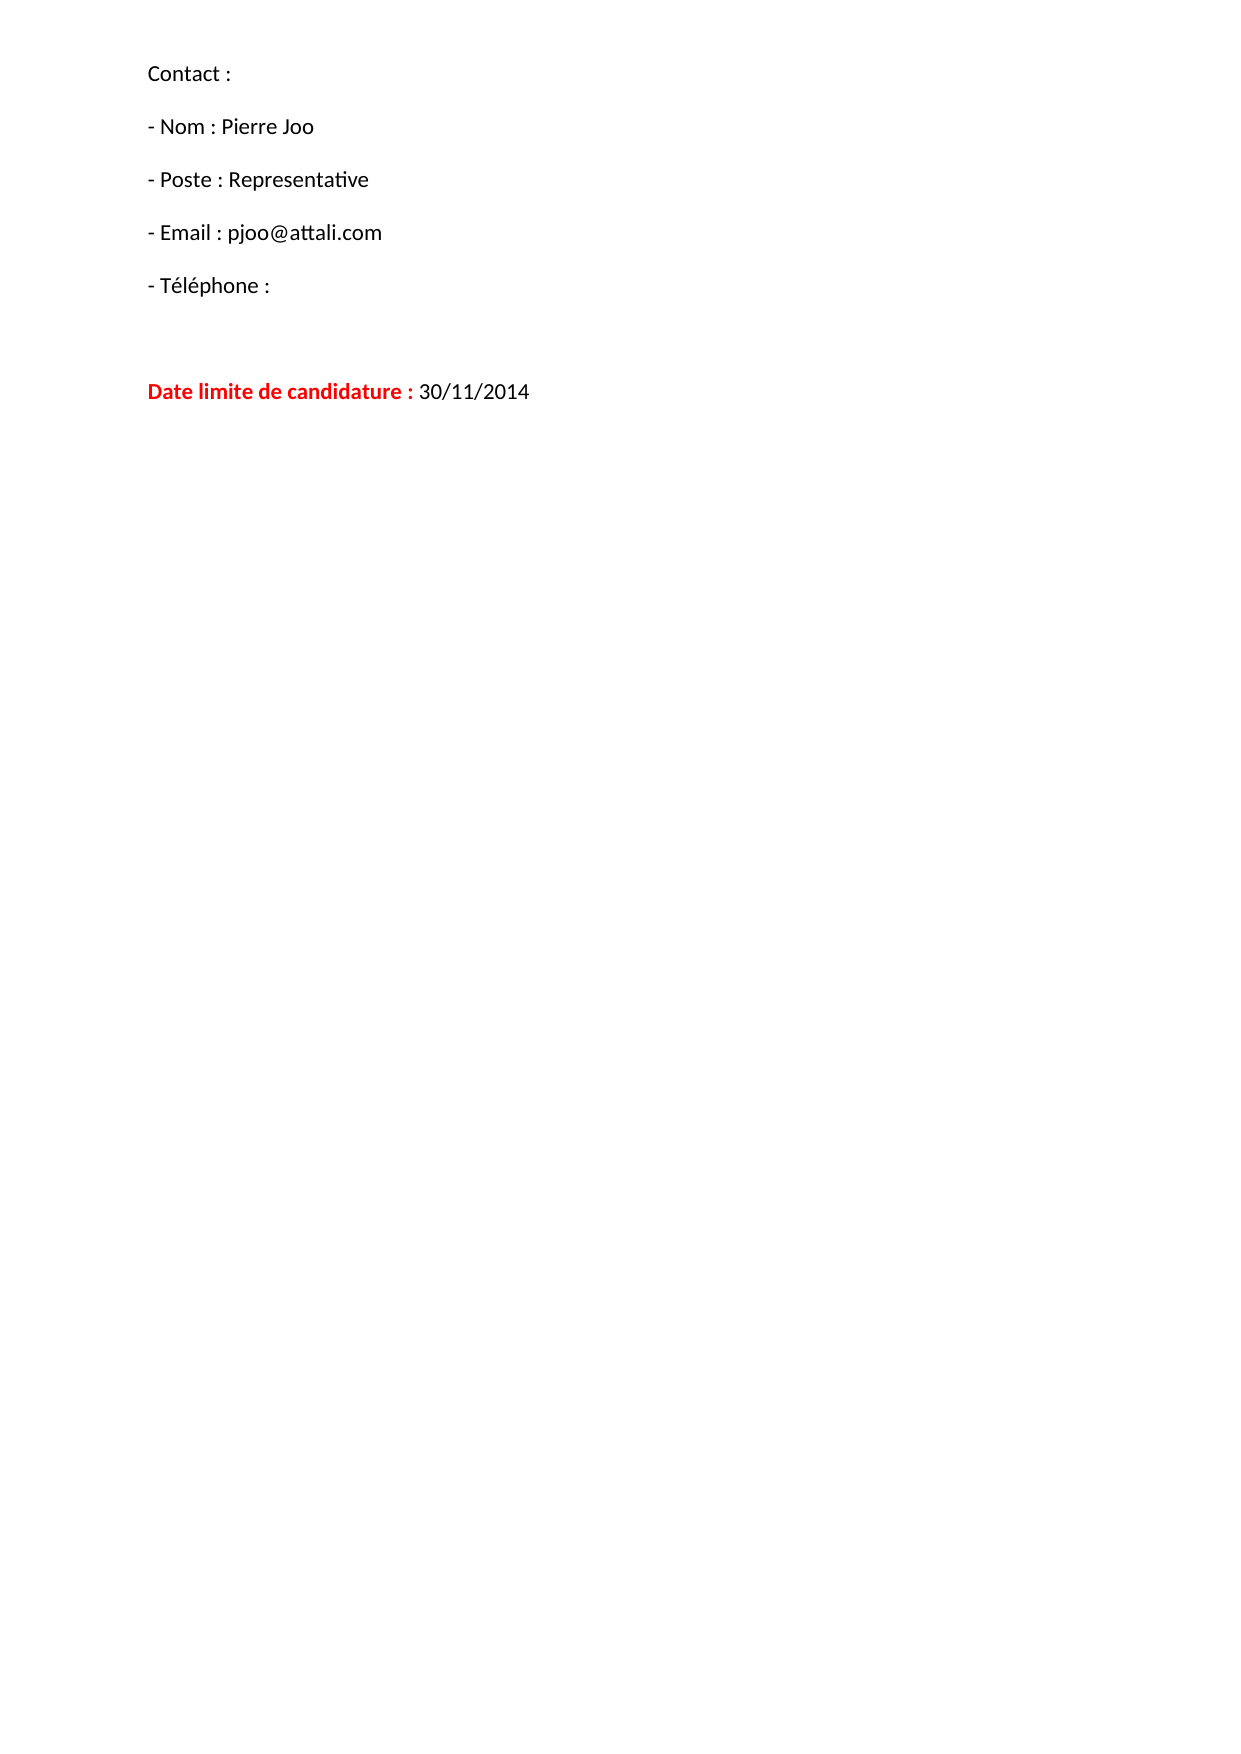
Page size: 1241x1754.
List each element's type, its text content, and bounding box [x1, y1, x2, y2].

text - Poste : Representative [148, 165, 1093, 193]
text - Téléphone : [148, 271, 1093, 299]
text Date limite de candidature : [148, 377, 1093, 405]
text - Email : pjoo@attali.com [148, 218, 1093, 246]
text Contact : [148, 59, 1093, 87]
text - Nom : Pierre Joo [148, 112, 1093, 140]
